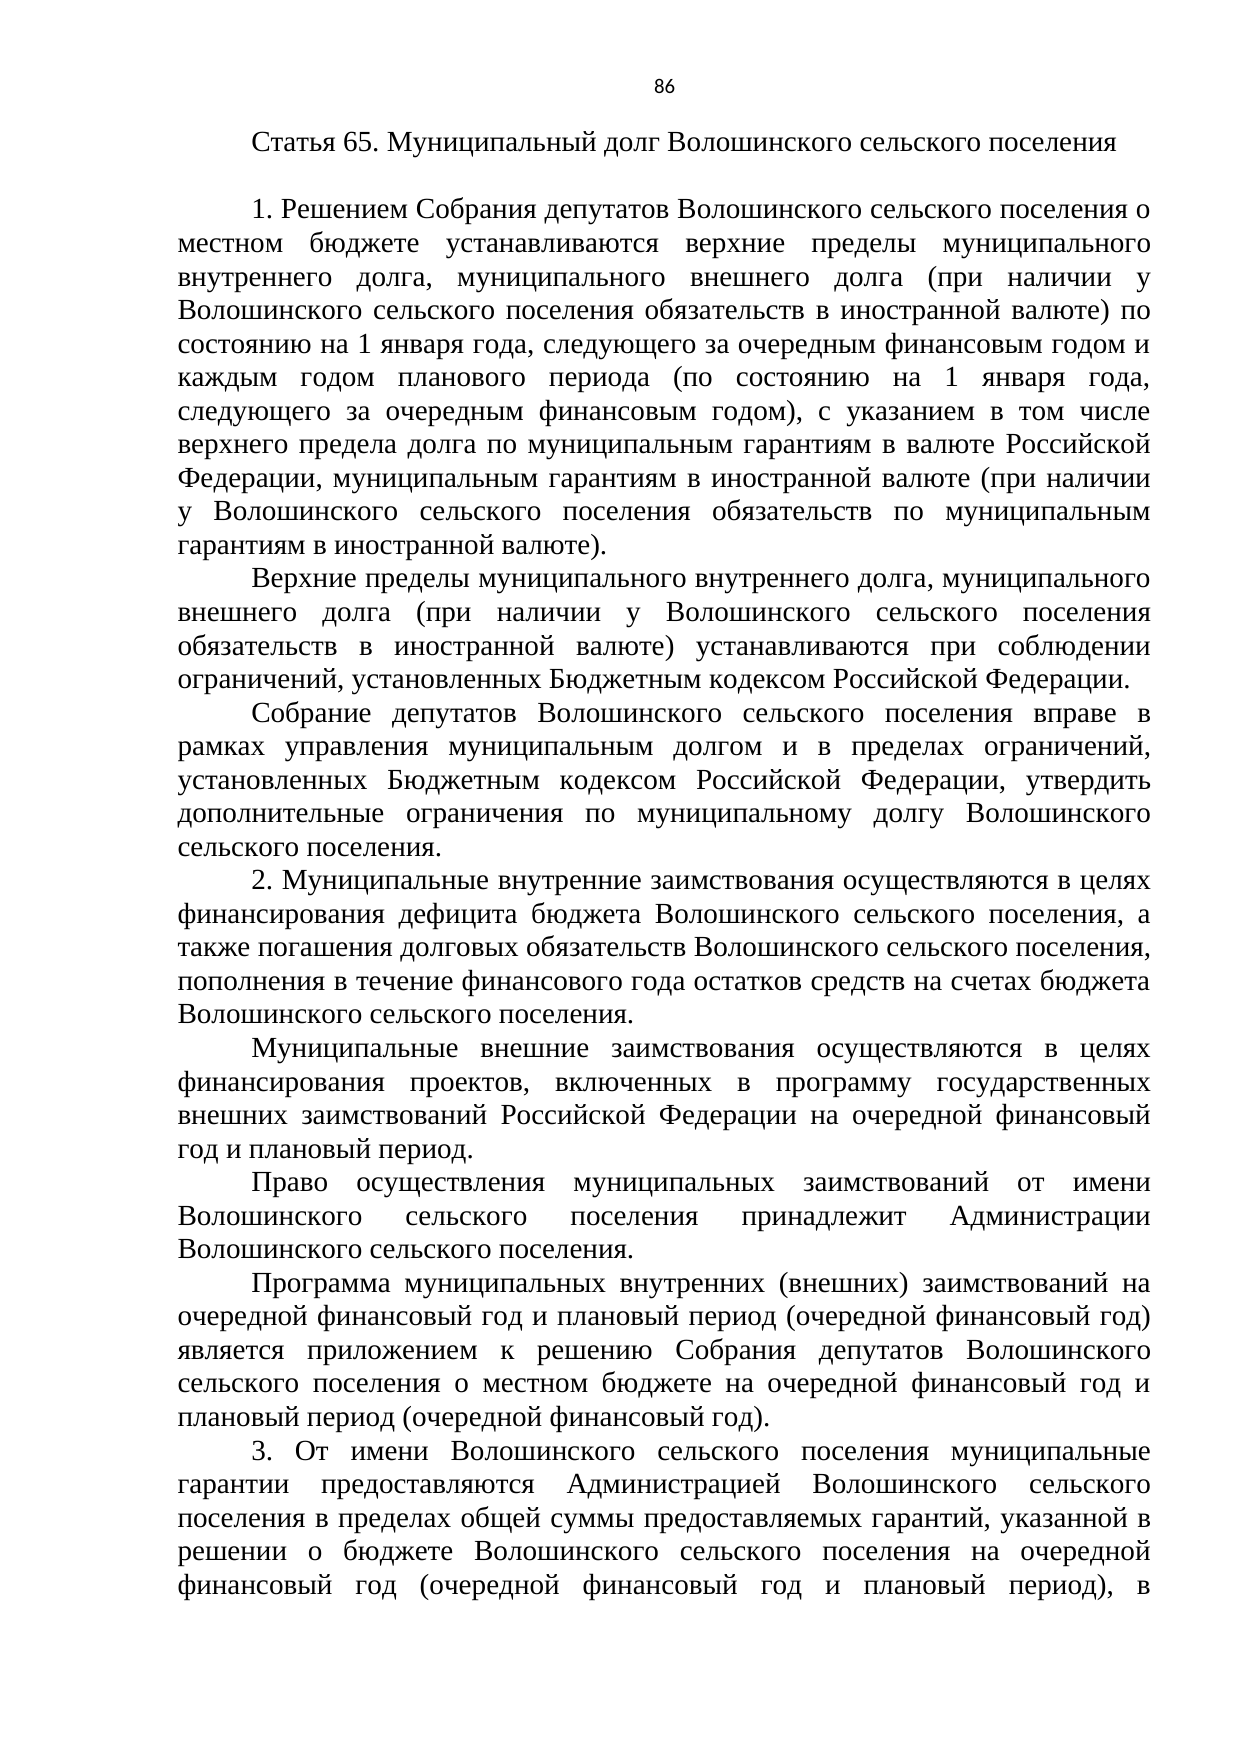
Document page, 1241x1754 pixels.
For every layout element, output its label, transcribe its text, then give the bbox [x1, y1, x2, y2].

text Муниципальные внешние заимствования осуществляются в целях финансирования проектов, включенных в программу государственных внешних заимствований Российской Федерации на очередной финансовый год и плановый период. [177, 1030, 1152, 1164]
text Право осуществления муниципальных заимствований от имени Волошинского сельского поселения принадлежит Администрации Волошинского сельского поселения. [177, 1164, 1152, 1265]
text 2. Муниципальные внутренние заимствования осуществляются в целях финансирования дефицита бюджета Волошинского сельского поселения, а также погашения долговых обязательств Волошинского сельского поселения, пополнения в течение финансового года остатков средств на счетах бюджета Волошинского сельского поселения. [177, 862, 1152, 1030]
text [177, 1433, 1152, 1600]
text 1. Решением Собрания депутатов Волошинского сельского поселения о местном бюджете устанавливаются верхние пределы муниципального внутреннего долга, муниципального внешнего долга (при наличии у Волошинского сельского поселения обязательств в иностранной валюте) по состоянию на 1 января года, следующего за очередным финансовым годом и каждым годом планового периода (по состоянию на 1 января года, следующего за очередным финансовым годом), с указанием в том числе верхнего предела долга по муниципальным гарантиям в валюте Российской Федерации, муниципальным гарантиям в иностранной валюте (при наличии у Волошинского сельского поселения обязательств по муниципальным гарантиям в иностранной валюте). [177, 192, 1152, 561]
text Статья 65. Муниципальный долг Волошинского сельского поселения [177, 124, 1152, 158]
text Программа муниципальных внутренних (внешних) заимствований на очередной финансовый год и плановый период (очередной финансовый год) является приложением к решению Собрания депутатов Волошинского сельского поселения о местном бюджете на очередной финансовый год и плановый период (очередной финансовый год). [177, 1265, 1152, 1433]
text Верхние пределы муниципального внутреннего долга, муниципального внешнего долга (при наличии у Волошинского сельского поселения обязательств в иностранной валюте) устанавливаются при соблюдении ограничений, установленных Бюджетным кодексом Российской Федерации. [177, 561, 1152, 695]
text Собрание депутатов Волошинского сельского поселения вправе в рамках управления муниципальным долгом и в пределах ограничений, установленных Бюджетным кодексом Российской Федерации, утвердить дополнительные ограничения по муниципальному долгу Волошинского сельского поселения. [177, 695, 1152, 862]
